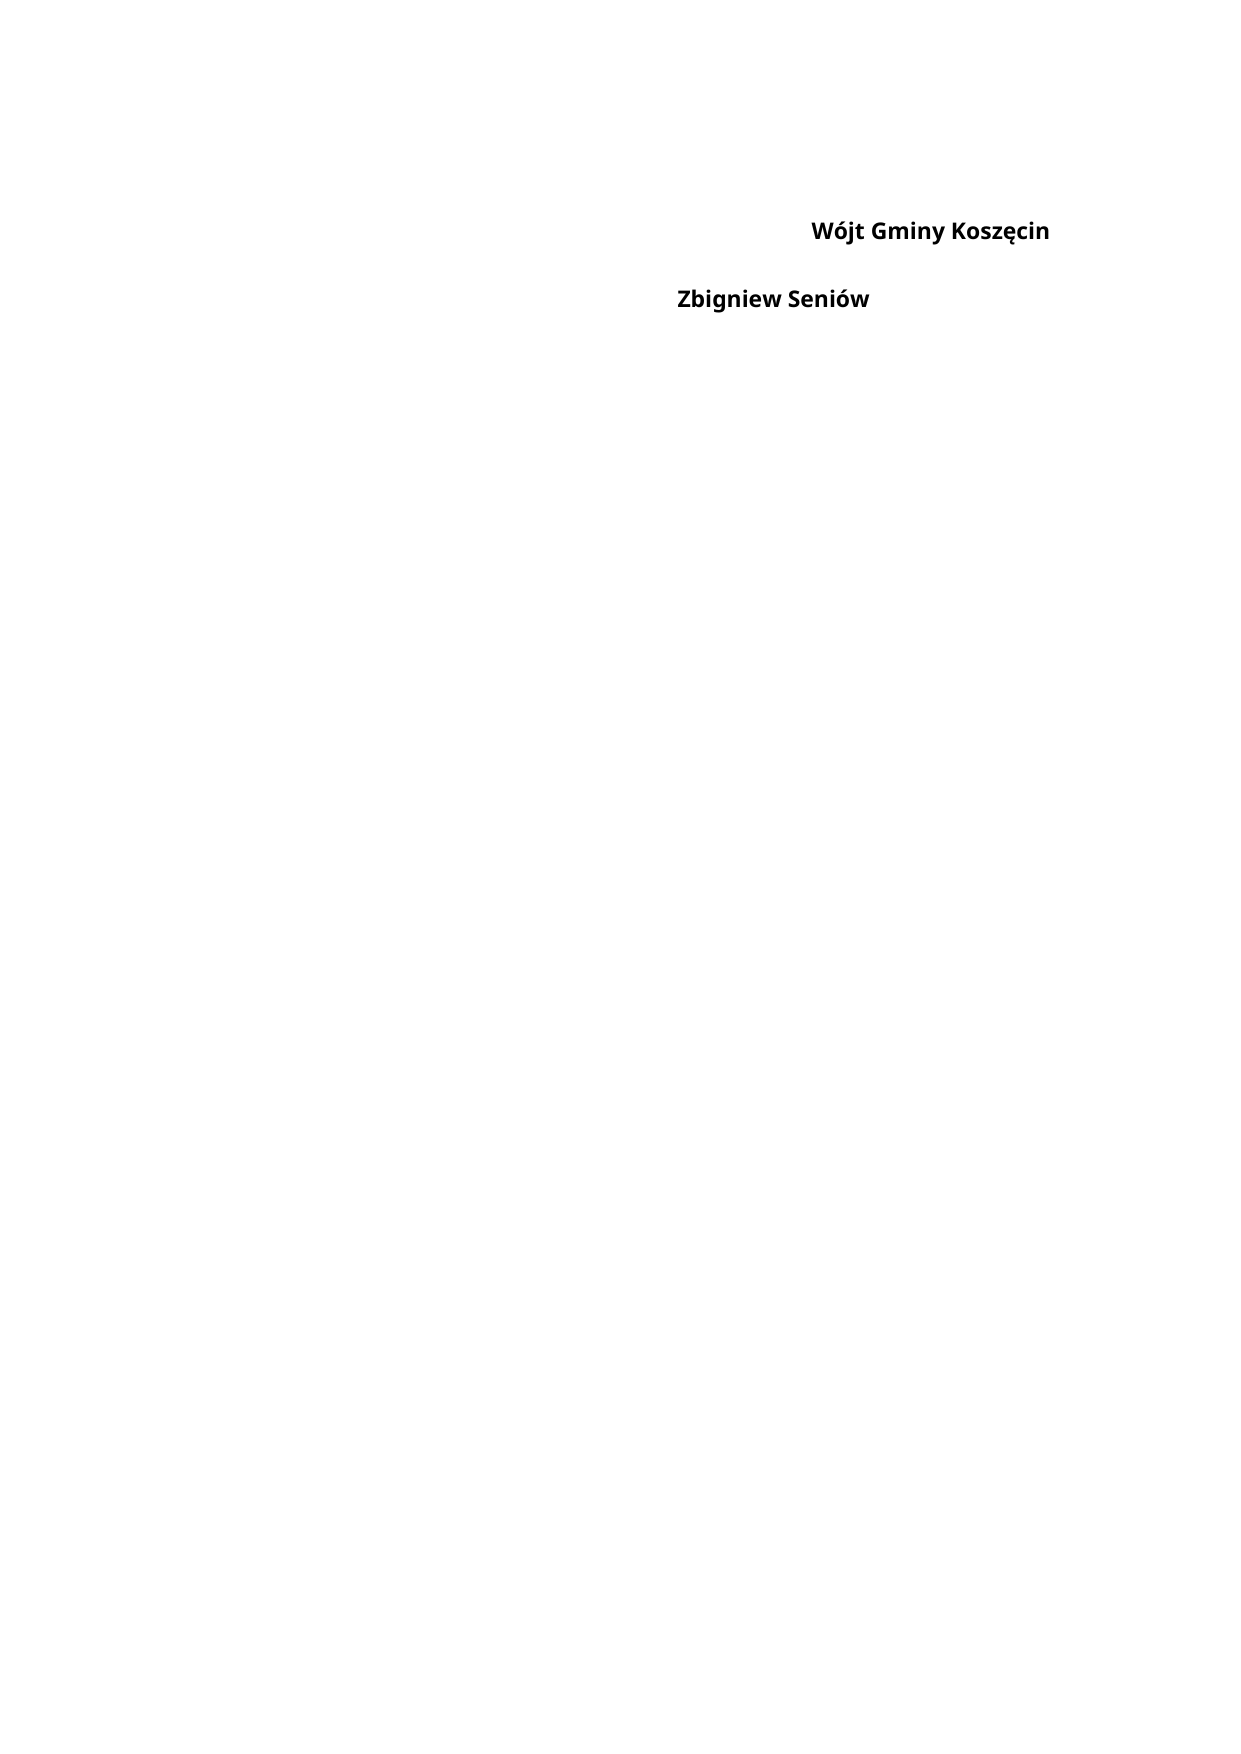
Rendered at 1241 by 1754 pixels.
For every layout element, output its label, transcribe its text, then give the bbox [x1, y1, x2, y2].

text Wójt Gminy Koszęcin [738, 215, 1112, 247]
text Zbigniew Seniów [148, 283, 1112, 314]
